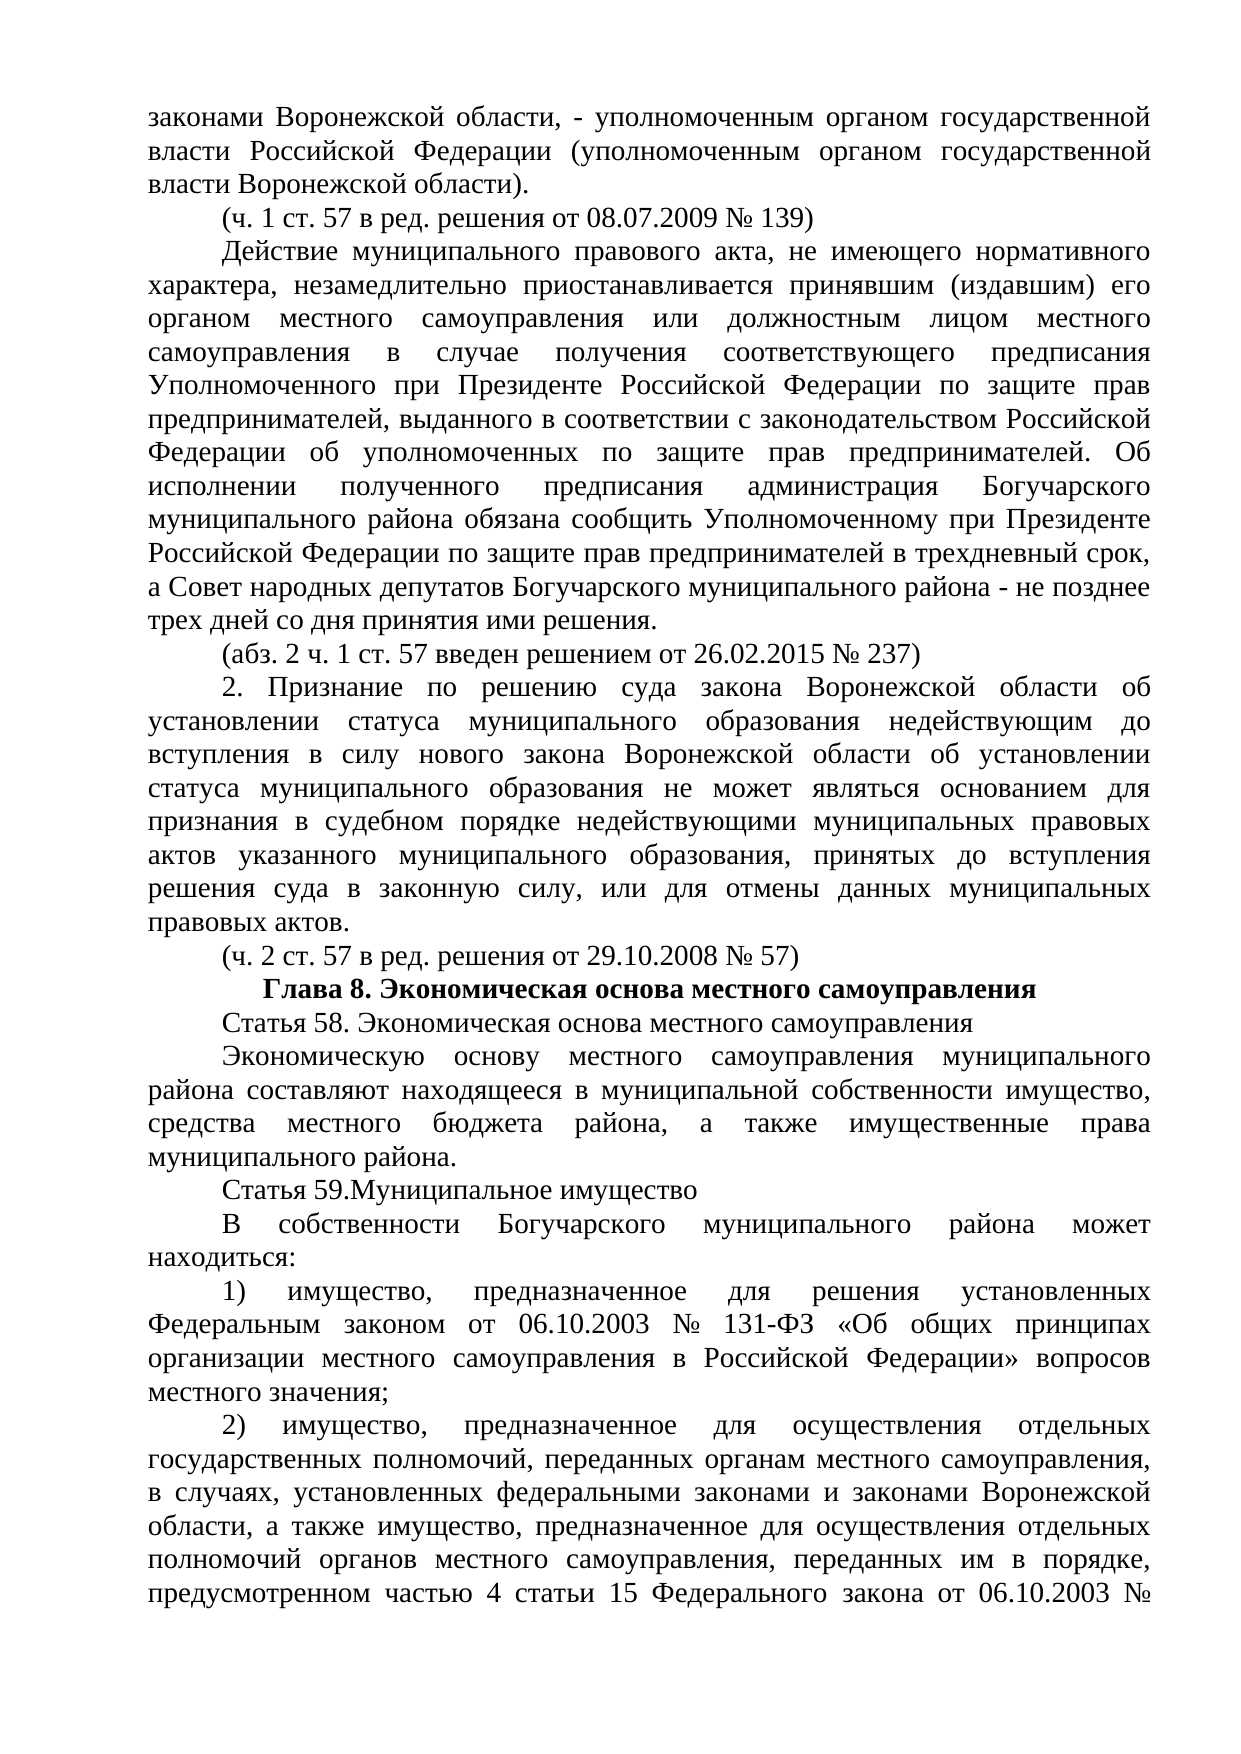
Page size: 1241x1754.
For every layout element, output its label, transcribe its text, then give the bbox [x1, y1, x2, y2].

text Экономическую основу местного самоуправления муниципального района составляют находящееся в муниципальной собственности имущество, средства местного бюджета района, а также имущественные права муниципального района. [148, 1038, 1152, 1172]
text 2. Признание по решению суда закона Воронежской области об установлении статуса муниципального образования недействующим до вступления в силу нового закона Воронежской области об установлении статуса муниципального образования не может являться основанием для признания в судебном порядке недействующими муниципальных правовых актов указанного муниципального образования, принятых до вступления решения суда в законную силу, или для отмены данных муниципальных правовых актов. [148, 669, 1152, 938]
text Статья 59.Муниципальное имущество [148, 1172, 1152, 1206]
text 1) имущество, предназначенное для решения установленных Федеральным законом от 06.10.2003 № 131-ФЗ «Об общих принципах организации местного самоуправления в Российской Федерации» вопросов местного значения; [148, 1273, 1152, 1407]
title Глава 8. Экономическая основа местного самоуправления [148, 971, 1152, 1005]
title (ч. 2 ст. 57 в ред. решения от 29.10.2008 № 57) [148, 938, 1152, 971]
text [148, 99, 1152, 200]
text Действие муниципального правового акта, не имеющего нормативного характера, незамедлительно приостанавливается принявшим (издавшим) его органом местного самоуправления или должностным лицом местного самоуправления в случае получения соответствующего предписания Уполномоченного при Президенте Российской Федерации по защите прав предпринимателей, выданного в соответствии с законодательством Российской Федерации об уполномоченных по защите прав предпринимателей. Об исполнении полученного предписания администрация Богучарского муниципального района обязана сообщить Уполномоченному при Президенте Российской Федерации по защите прав предпринимателей в трехдневный срок, а Совет народных депутатов Богучарского муниципального района - не позднее трех дней со дня принятия ими решения. [148, 233, 1152, 636]
text (ч. 1 ст. 57 в ред. решения от 08.07.2009 № 139) [148, 200, 1152, 233]
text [148, 1407, 1152, 1608]
text (абз. 2 ч. 1 ст. 57 введен решением от 26.02.2015 № 237) [148, 636, 1152, 669]
text Статья 58. Экономическая основа местного самоуправления [148, 1005, 1152, 1038]
text В собственности Богучарского муниципального района может находиться: [148, 1206, 1152, 1273]
